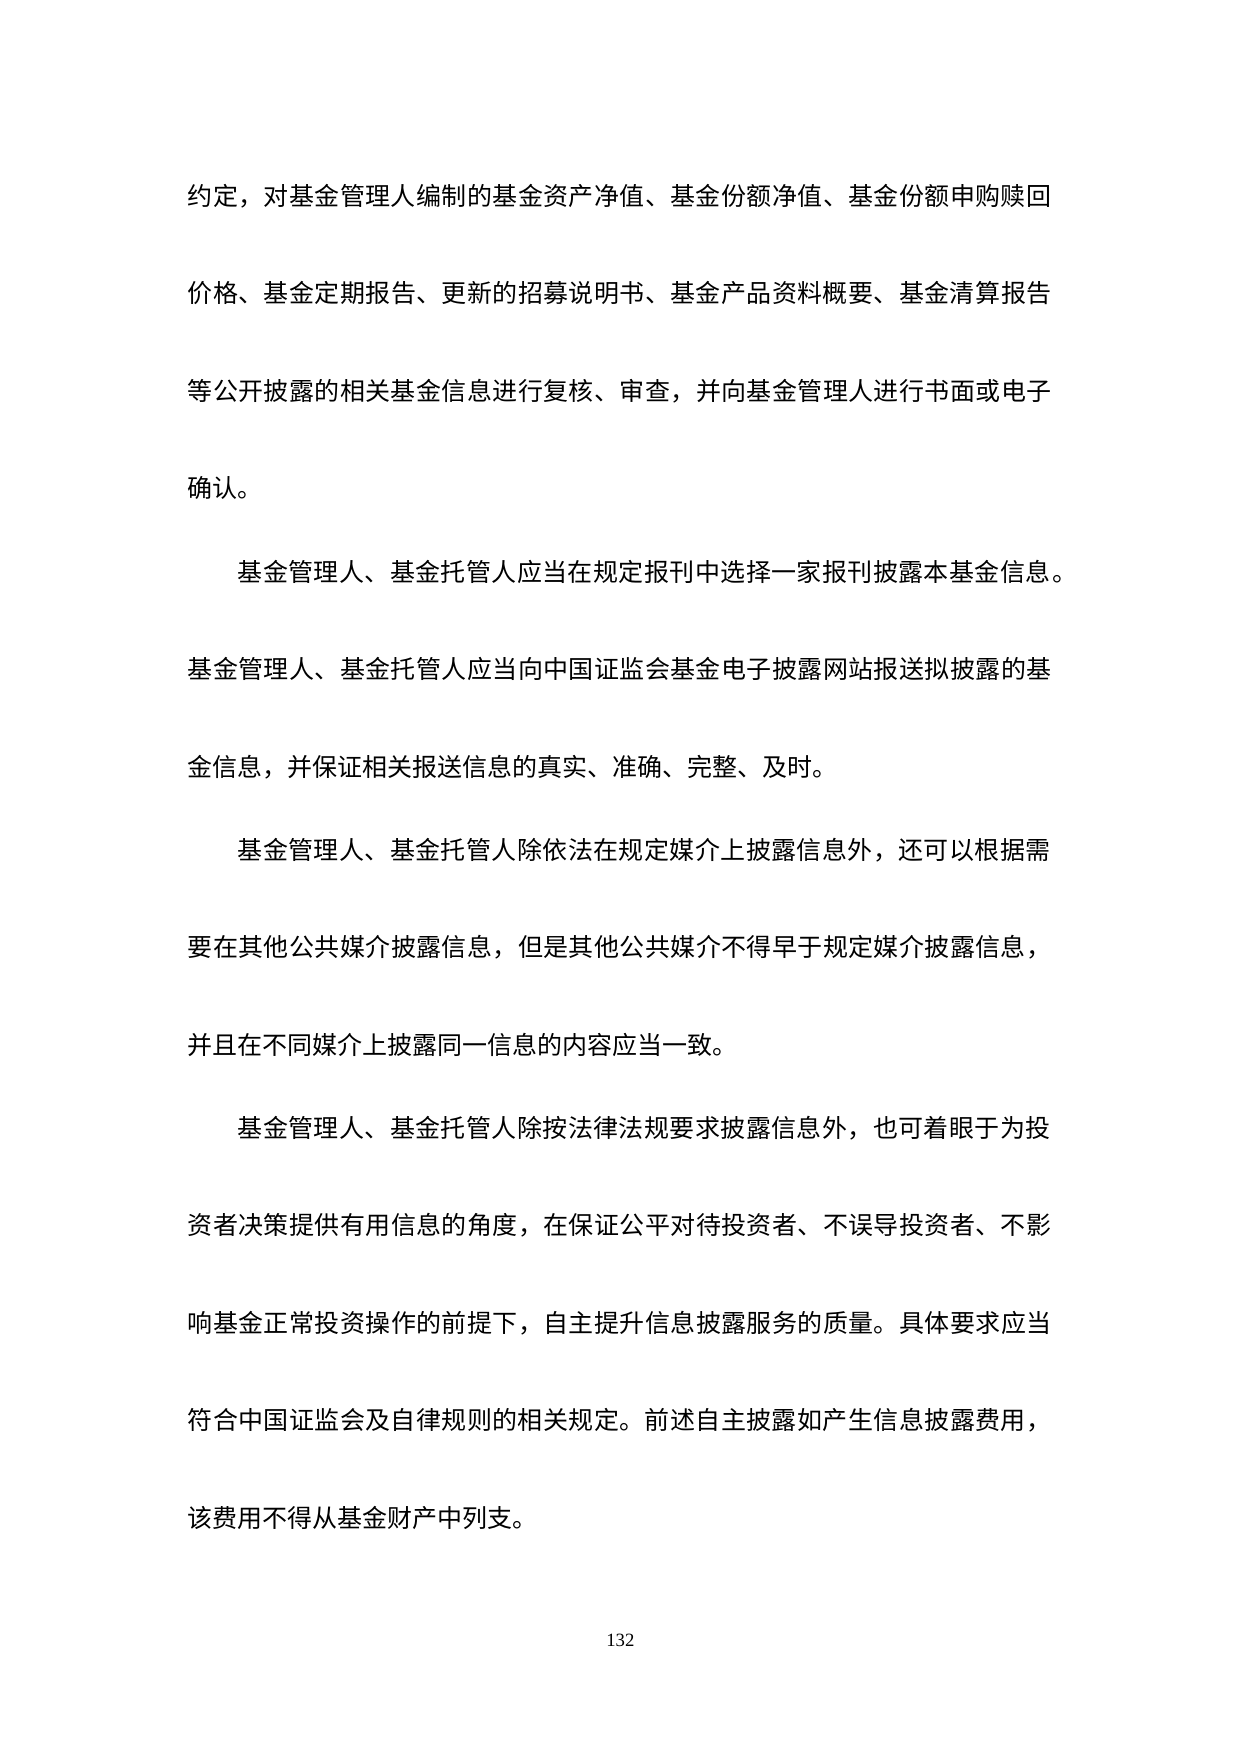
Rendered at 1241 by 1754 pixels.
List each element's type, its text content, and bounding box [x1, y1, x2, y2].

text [187, 162, 1053, 519]
text 基金管理人、基金托管人应当在规定报刊中选择一家报刊披露本基金信息。基金管理人、基金托管人应当向中国证监会基金电子披露网站报送拟披露的基金信息，并保证相关报送信息的真实、准确、完整、及时。 [187, 538, 1053, 798]
text 基金管理人、基金托管人除按法律法规要求披露信息外，也可着眼于为投资者决策提供有用信息的角度，在保证公平对待投资者、不误导投资者、不影响基金正常投资操作的前提下，自主提升信息披露服务的质量。具体要求应当符合中国证监会及自律规则的相关规定。前述自主披露如产生信息披露费用，该费用不得从基金财产中列支。 [187, 1094, 1053, 1549]
text 基金管理人、基金托管人除依法在规定媒介上披露信息外，还可以根据需要在其他公共媒介披露信息，但是其他公共媒介不得早于规定媒介披露信息，并且在不同媒介上披露同一信息的内容应当一致。 [187, 816, 1053, 1076]
